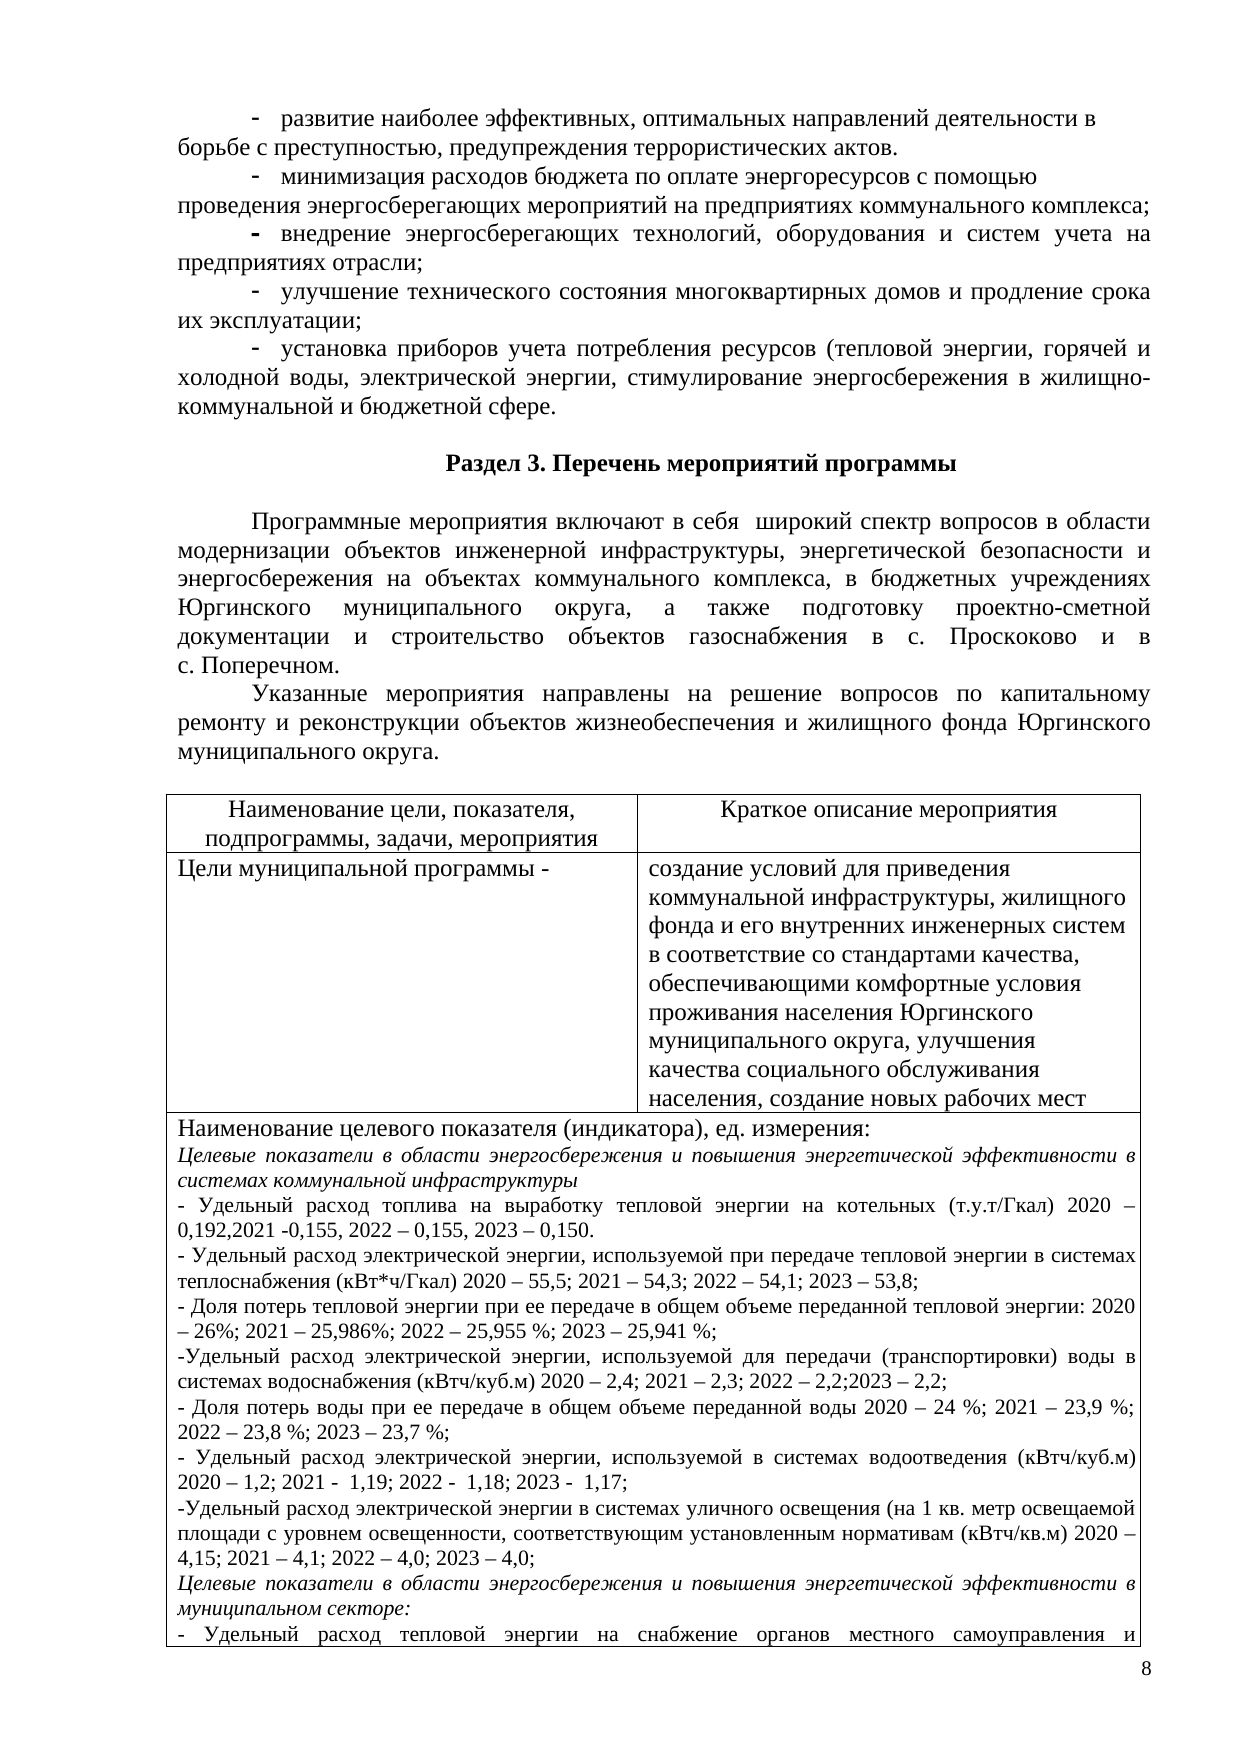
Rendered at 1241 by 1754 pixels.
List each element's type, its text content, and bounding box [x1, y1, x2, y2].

list развитие наиболее эффективных, оптимальных направлений деятельности в борьбе с преступностью, предупреждения террористических актов. [177, 103, 1152, 161]
text Раздел 3. Перечень мероприятий программы [177, 448, 1152, 477]
list улучшение технического состояния многоквартирных домов и продление срока их эксплуатации; [177, 276, 1152, 333]
table_cell создание условий для приведения коммунальной инфраструктуры, жилищного фонда и его внутренних инженерных систем в соответствие со стандартами качества, обеспечивающими комфортные условия проживания населения Юргинского муниципального округа, улучшения качества социального обслуживания населения, создание новых рабочих мест [638, 853, 1140, 1112]
table_cell Цели муниципальной программы - [167, 853, 637, 1112]
table_header Краткое описание мероприятия [638, 795, 1140, 852]
list внедрение энергосберегающих технологий, оборудования и систем учета на предприятиях отрасли; [177, 218, 1152, 276]
text Указанные мероприятия направлены на решение вопросов по капитальному ремонту и реконструкции объектов жизнеобеспечения и жилищного фонда Юргинского муниципального округа. [177, 678, 1152, 765]
text Программные мероприятия включают в себя широкий спектр вопросов в области модернизации объектов инженерной инфраструктуры, энергетической безопасности и энергосбережения на объектах коммунального комплекса, в бюджетных учреждениях Юргинского муниципального округа, а также подготовку проектно-сметной документации и строительство объектов газоснабжения в с. Проскоково и в с. Поперечном. [177, 506, 1152, 678]
list установка приборов учета потребления ресурсов (тепловой энергии, горячей и холодной воды, электрической энергии, стимулирование энергосбережения в жилищно-коммунальной и бюджетной сфере. [177, 333, 1152, 420]
list минимизация расходов бюджета по оплате энергоресурсов с помощью проведения энергосберегающих мероприятий на предприятиях коммунального комплекса; [177, 161, 1152, 218]
table_header Наименование цели, показателя, подпрограммы, задачи, мероприятия [167, 795, 637, 852]
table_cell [167, 1113, 1140, 1646]
